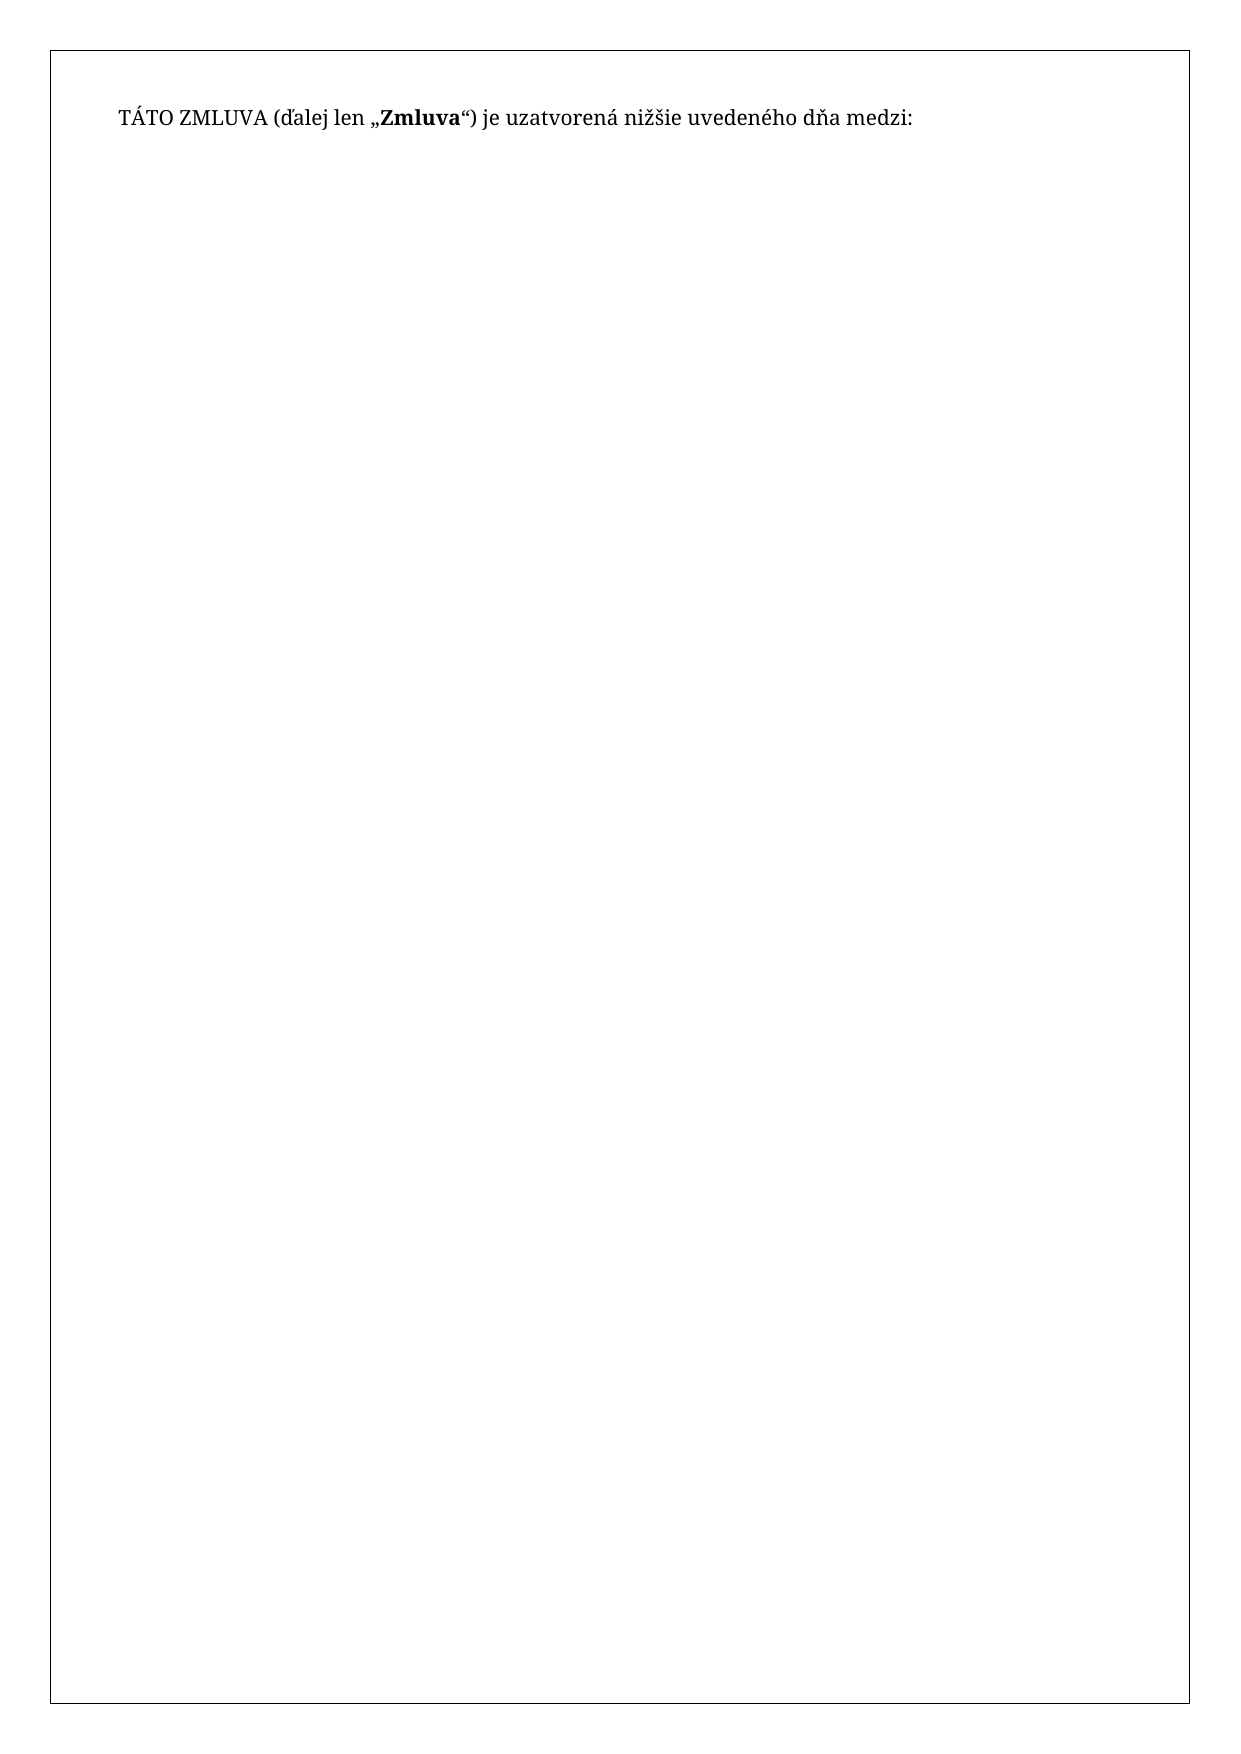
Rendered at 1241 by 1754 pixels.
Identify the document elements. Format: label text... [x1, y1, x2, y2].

text TÁTO ZMLUVA (ďalej len „Zmluva“) je uzatvorená nižšie uvedeného dňa medzi: [118, 103, 1122, 132]
